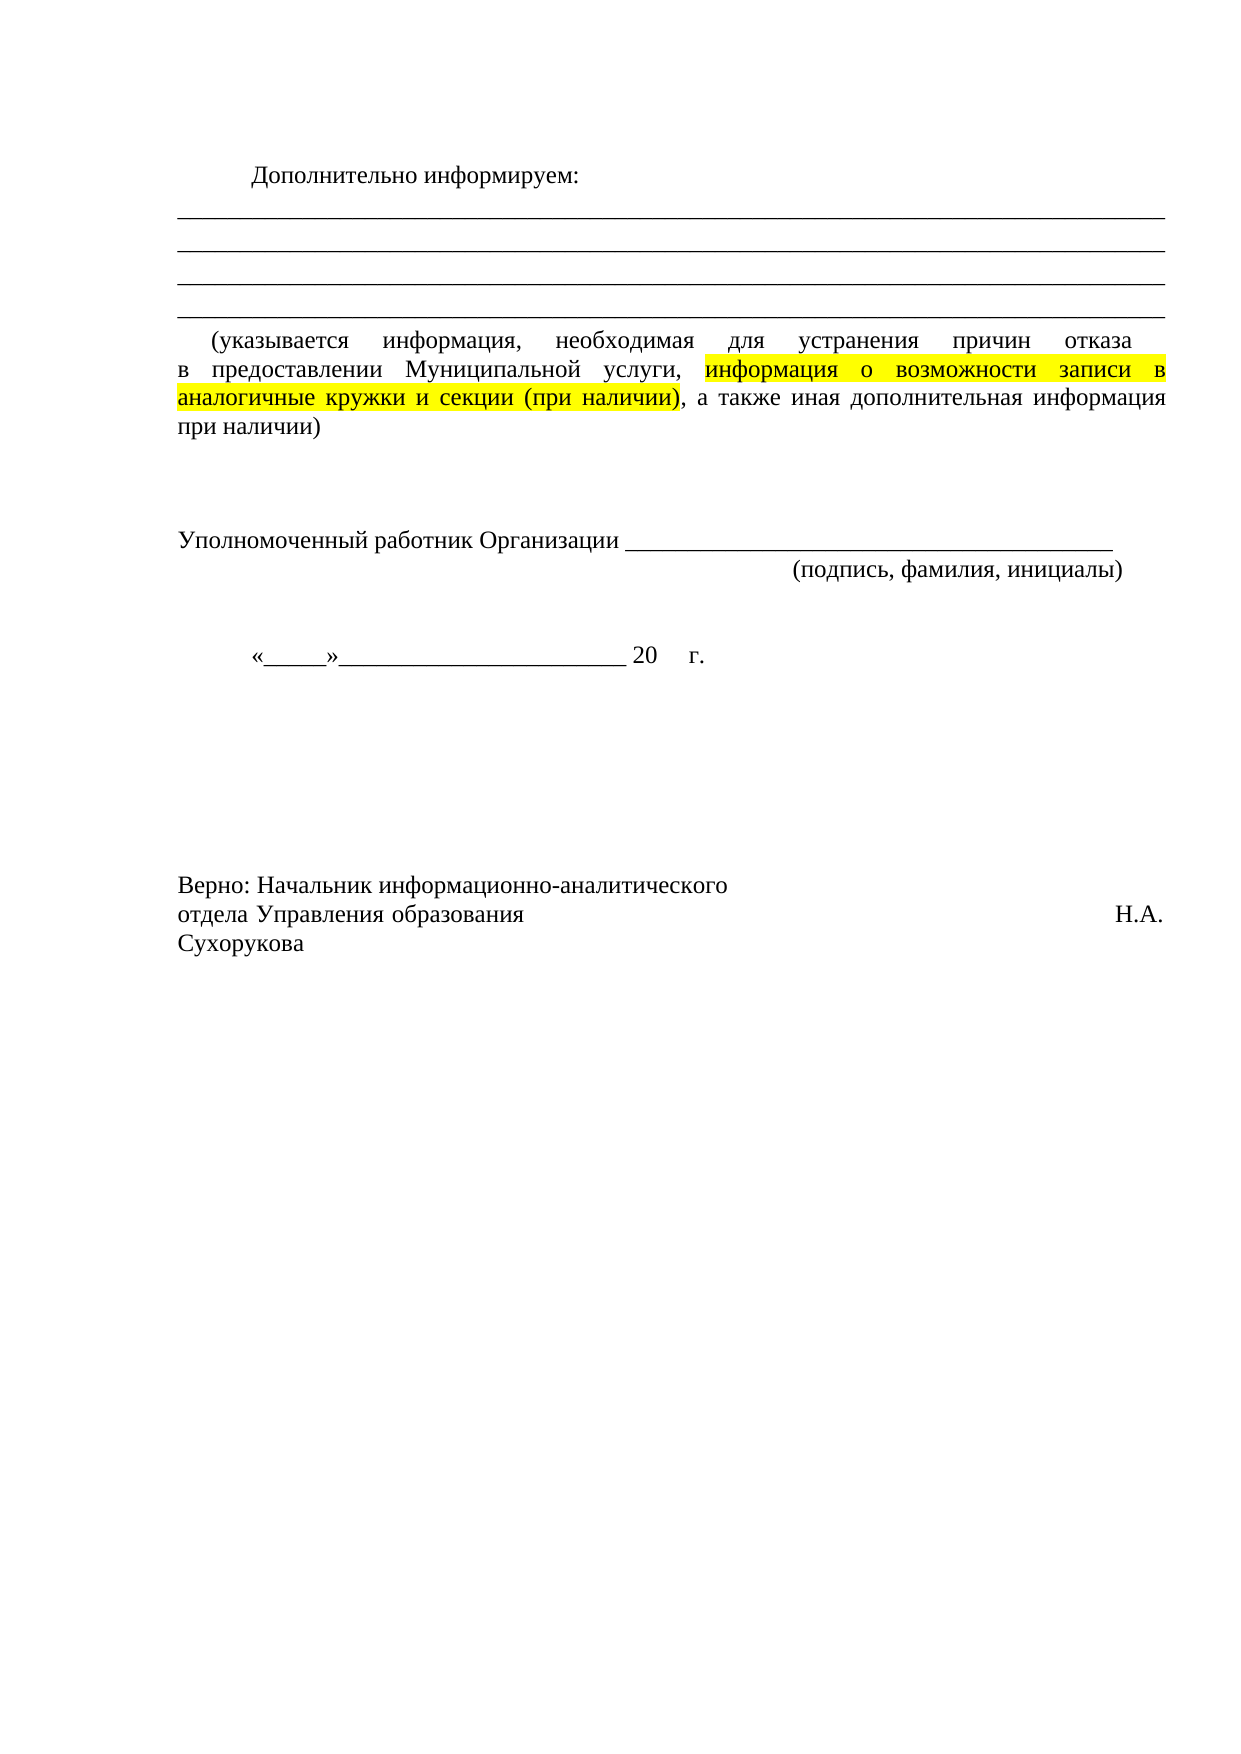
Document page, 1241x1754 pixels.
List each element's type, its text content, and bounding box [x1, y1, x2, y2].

text Уполномоченный работник Организации _______________________________________ [177, 525, 1166, 554]
text отдела Управления образования Н.А. Сухорукова [177, 899, 1166, 957]
text Верно: Начальник информационно-аналитического [177, 870, 1166, 899]
text Дополнительно информируем: [177, 160, 1166, 188]
text (указывается информация, необходимая для устранения причин отказа в предоставлении Муниципальной услуги, информация о возможности записи в аналогичные кружки и секции (при наличии), а также иная дополнительная информация при наличии) [177, 325, 1166, 440]
text ____________________________________________________________________________________________________________________________________________________________________________________________________________________________________________________________________________________________________________________________ [177, 193, 1166, 321]
text (подпись, фамилия, инициалы) [177, 554, 1166, 583]
text «_____»_______________________ 20 г. [177, 640, 1166, 669]
